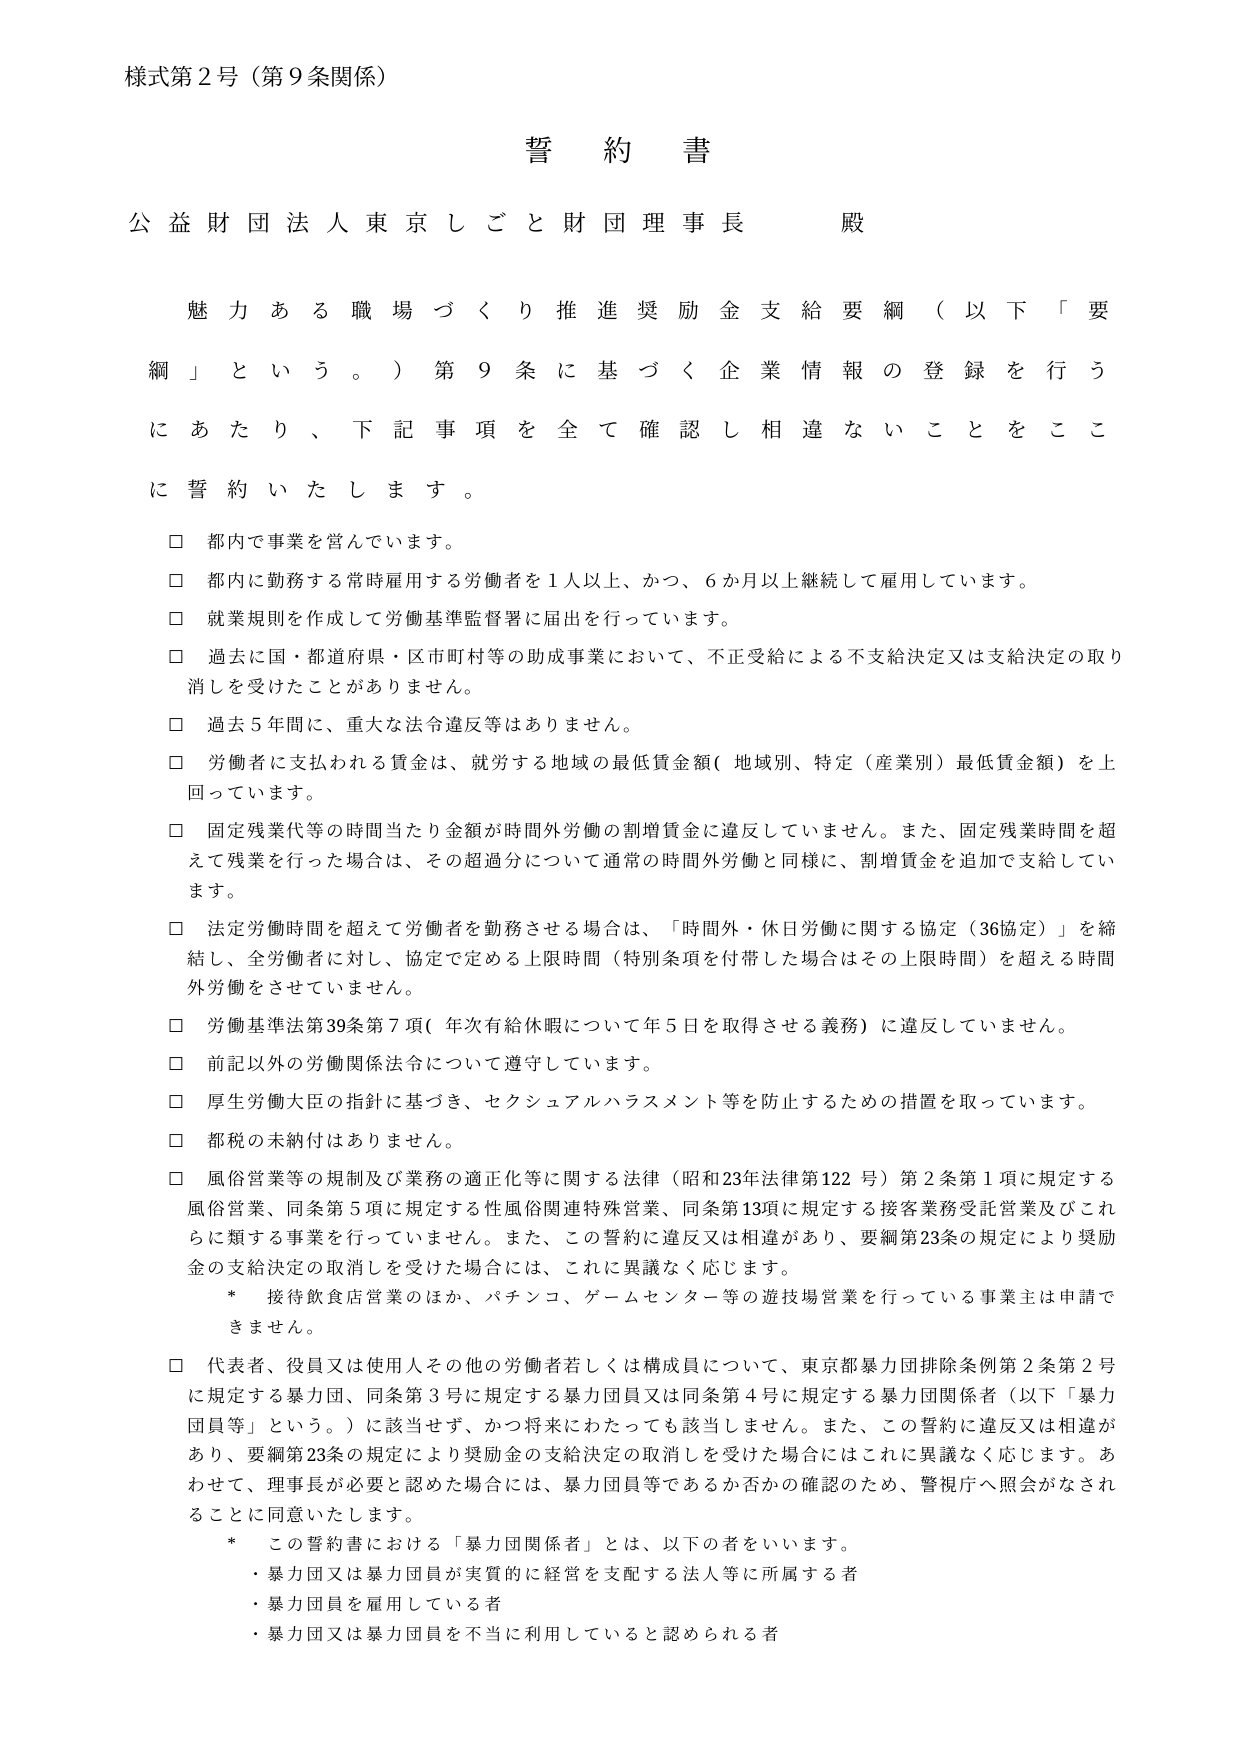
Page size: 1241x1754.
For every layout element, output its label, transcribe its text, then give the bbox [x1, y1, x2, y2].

text 誓 約 書 [128, 119, 1118, 179]
text 固定残業代等の時間当たり金額が時間外労働の割増賃金に違反していません。また、固定残業時間を超えて残業を行った場合は、その超過分について通常の時間外労働と同様に、割増賃金を追加で支給しています。 [150, 815, 1118, 904]
text 就業規則を作成して労働基準監督署に届出を行っています。 [150, 603, 1128, 632]
text 魅力ある職場づくり推進奨励金支給要綱（以下「要綱」という。）第９条に基づく企業情報の登録を行うにあたり、下記事項を全て確認し相違ないことをここに誓約いたします。 [148, 280, 1128, 518]
text 労働者に支払われる賃金は、就労する地域の最低賃金額(地域別、特定（産業別）最低賃金額)を上回っています。 [150, 747, 1118, 806]
text 法定労働時間を超えて労働者を勤務させる場合は、「時間外・休日労働に関する協定（36協定）」を締結し、全労働者に対し、協定で定める上限時間（特別条項を付帯した場合はその上限時間）を超える時間外労働をさせていません。 [150, 912, 1118, 1002]
text ・暴力団員を雇用している者 [128, 1588, 1118, 1618]
text 都内に勤務する常時雇用する労働者を１人以上、かつ、６か月以上継続して雇用しています。 [150, 564, 1128, 594]
text 過去５年間に、重大な法令違反等はありません。 [150, 709, 1128, 738]
text * この誓約書における「暴力団関係者」とは、以下の者をいいます。 [217, 1528, 1118, 1558]
text 労働基準法第39条第７項(年次有給休暇について年５日を取得させる義務)に違反していません。 [150, 1010, 1118, 1040]
text ・暴力団又は暴力団員が実質的に経営を支配する法人等に所属する者 [128, 1558, 1118, 1588]
text 都内で事業を営んでいます。 [150, 526, 1128, 556]
text 公益財団法人東京しごと財団理事長 殿 [128, 191, 1118, 251]
text 厚生労働大臣の指針に基づき、セクシュアルハラスメント等を防止するための措置を取っています。 [150, 1086, 1118, 1116]
text 都税の未納付はありません。 [150, 1124, 1118, 1154]
text 前記以外の労働関係法令について遵守しています。 [150, 1048, 1118, 1078]
text ・暴力団又は暴力団員を不当に利用していると認められる者 [128, 1618, 1118, 1648]
text 過去に国・都道府県・区市町村等の助成事業において、不正受給による不支給決定又は支給決定の取り消しを受けたことがありません。 [150, 641, 1128, 700]
text * 接待飲食店営業のほか、パチンコ、ゲームセンター等の遊技場営業を行っている事業主は申請できません。 [217, 1282, 1118, 1341]
text 代表者、役員又は使用人その他の労働者若しくは構成員について、東京都暴力団排除条例第２条第２号に規定する暴力団、同条第３号に規定する暴力団員又は同条第４号に規定する暴力団関係者（以下「暴力団員等」という。）に該当せず、かつ将来にわたっても該当しません。また、この誓約に違反又は相違があり、要綱第23条の規定により奨励金の支給決定の取消しを受けた場合にはこれに異議なく応じます。あわせて、理事長が必要と認めた場合には、暴力団員等であるか否かの確認のため、警視庁へ照会がなされることに同意いたします。 [150, 1350, 1118, 1528]
text 風俗営業等の規制及び業務の適正化等に関する法律（昭和23年法律第122号）第２条第１項に規定する風俗営業、同条第５項に規定する性風俗関連特殊営業、同条第13項に規定する接客業務受託営業及びこれらに類する事業を行っていません。また、この誓約に違反又は相違があり、要綱第23条の規定により奨励金の支給決定の取消しを受けた場合には、これに異議なく応じます。 [150, 1163, 1118, 1282]
